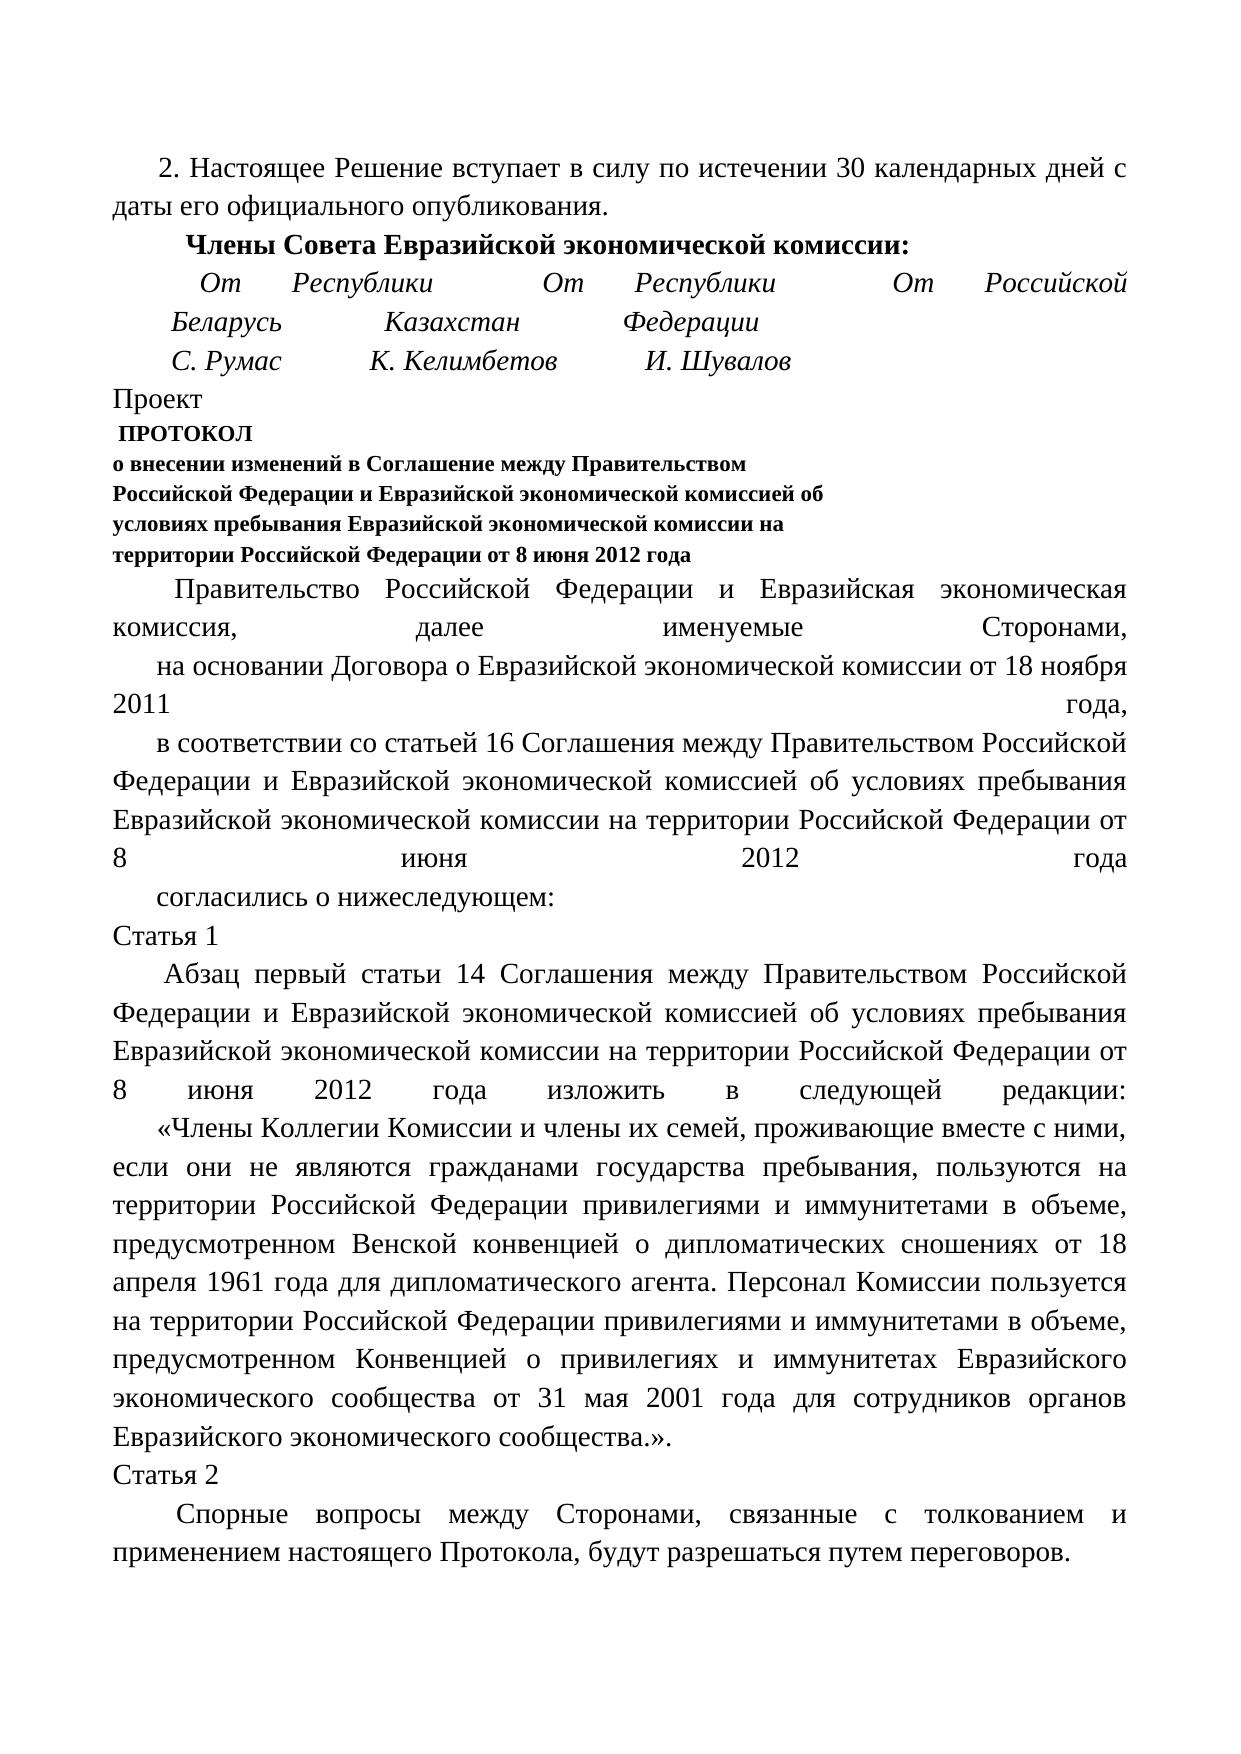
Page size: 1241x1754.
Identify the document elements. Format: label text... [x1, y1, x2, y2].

text С. Румас К. Келимбетов И. Шувалов [112, 343, 1128, 376]
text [112, 150, 1128, 222]
text ПРОТОКОЛ о внесении изменений в Соглашение между Правительством Российской Федерации и Евразийской экономической комиссией об условиях пребывания Евразийской экономической комиссии на территории Российской Федерации от 8 июня 2012 года [112, 420, 1128, 567]
text Проект [112, 381, 1128, 415]
text Статья 1 [112, 918, 1128, 951]
text Спорные вопросы между Сторонами, связанные с толкованием и применением настоящего Протокола, будут разрешаться путем переговоров. [112, 1496, 1128, 1568]
text От Республики От Республики От Российской Беларусь Казахстан Федерации [112, 266, 1128, 338]
text Абзац первый статьи 14 Соглашения между Правительством Российской Федерации и Евразийской экономической комиссией об условиях пребывания Евразийской экономической комиссии на территории Российской Федерации от 8 июня 2012 года изложить в следующей редакции: «Члены Коллегии Комиссии и члены их семей, проживающие вместе с ними, если они не являются гражданами государства пребывания, пользуются на территории Российской Федерации привилегиями и иммунитетами в объеме, предусмотренном Венской конвенцией о дипломатических сношениях от 18 апреля 1961 года для дипломатического агента. Персонал Комиссии пользуется на территории Российской Федерации привилегиями и иммунитетами в объеме, предусмотренном Конвенцией о привилегиях и иммунитетах Евразийского экономического сообщества от 31 мая 2001 года для сотрудников органов Евразийского экономического сообщества.». [112, 956, 1128, 1452]
text Статья 2 [112, 1457, 1128, 1491]
text Правительство Российской Федерации и Евразийская экономическая комиссия, далее именуемые Сторонами, на основании Договора о Евразийской экономической комиссии от 18 ноября 2011 года, в соответствии со статьей 16 Соглашения между Правительством Российской Федерации и Евразийской экономической комиссией об условиях пребывания Евразийской экономической комиссии на территории Российской Федерации от 8 июня 2012 года согласились о нижеследующем: [112, 571, 1128, 913]
text Члены Совета Евразийской экономической комиссии: [112, 227, 1128, 261]
